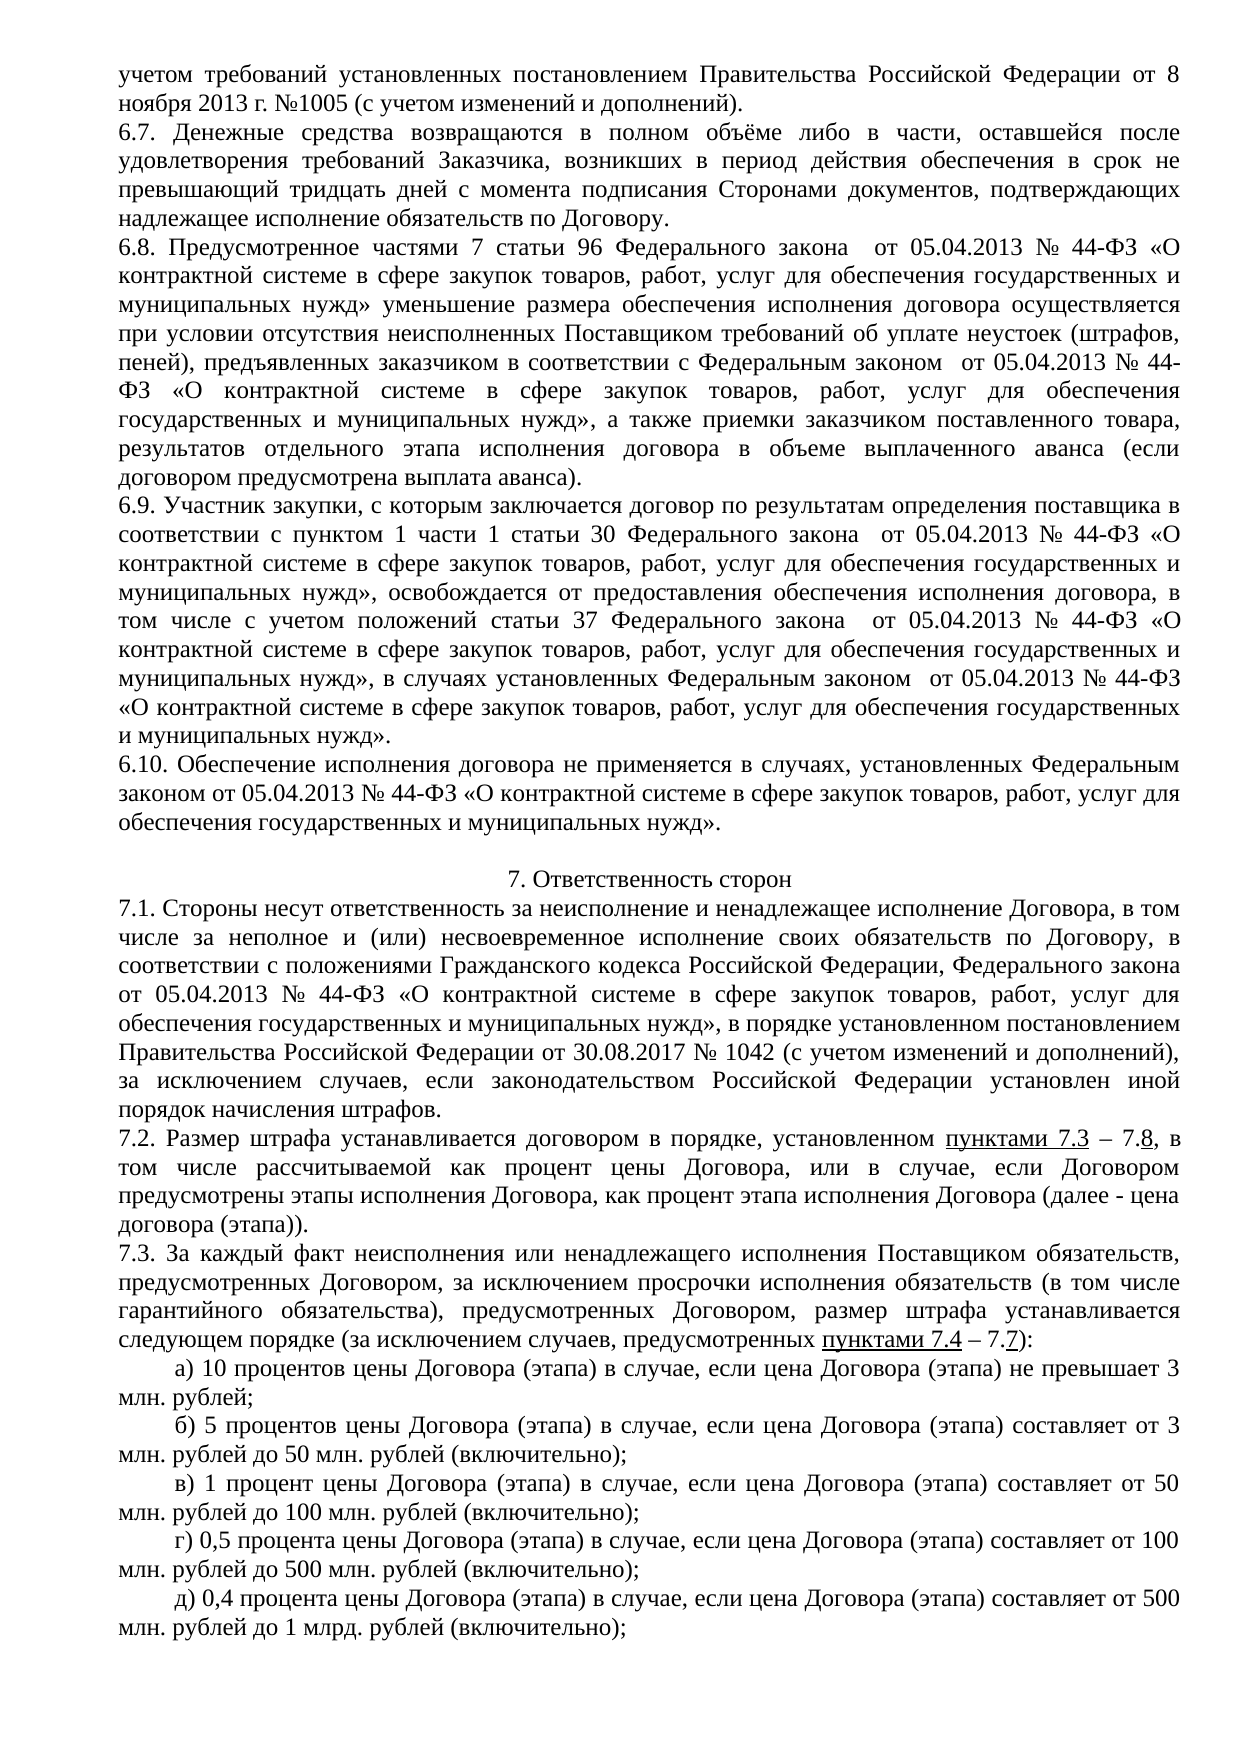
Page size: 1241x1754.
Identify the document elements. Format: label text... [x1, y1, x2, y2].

text в) 1 процент цены Договора (этапа) в случае, если цена Договора (этапа) составляет от 50 млн. рублей до 100 млн. рублей (включительно); [118, 1468, 1181, 1525]
text 7.1. Стороны несут ответственность за неисполнение и ненадлежащее исполнение Договора, в том числе за неполное и (или) несвоевременное исполнение своих обязательств по Договору, в соответствии с положениями Гражданского кодекса Российской Федерации, Федерального закона от 05.04.2013 № 44-ФЗ «О контрактной системе в сфере закупок товаров, работ, услуг для обеспечения государственных и муниципальных нужд», в порядке установленном постановлением Правительства Российской Федерации от 30.08.2017 № 1042 (с учетом изменений и дополнений), за исключением случаев, если законодательством Российской Федерации установлен иной порядок начисления штрафов. [118, 893, 1181, 1123]
text а) 10 процентов цены Договора (этапа) в случае, если цена Договора (этапа) не превышает 3 млн. рублей; [118, 1353, 1181, 1410]
text г) 0,5 процента цены Договора (этапа) в случае, если цена Договора (этапа) составляет от 100 млн. рублей до 500 млн. рублей (включительно); [118, 1525, 1181, 1583]
text 6.8. Предусмотренное частями 7 статьи 96 Федерального закона от 05.04.2013 № 44-ФЗ «О контрактной системе в сфере закупок товаров, работ, услуг для обеспечения государственных и муниципальных нужд» уменьшение размера обеспечения исполнения договора осуществляется при условии отсутствия неисполненных Поставщиком требований об уплате неустоек (штрафов, пеней), предъявленных заказчиком в соответствии с Федеральным законом от 05.04.2013 № 44-ФЗ «О контрактной системе в сфере закупок товаров, работ, услуг для обеспечения государственных и муниципальных нужд», а также приемки заказчиком поставленного товара, результатов отдельного этапа исполнения договора в объеме выплаченного аванса (если договором предусмотрена выплата аванса). [118, 232, 1181, 490]
text 6.10. Обеспечение исполнения договора не применяется в случаях, установленных Федеральным законом от 05.04.2013 № 44-ФЗ «О контрактной системе в сфере закупок товаров, работ, услуг для обеспечения государственных и муниципальных нужд». [118, 749, 1181, 835]
text 7.2. Размер штрафа устанавливается договором в порядке, установленном пунктами 7.3 – 7.8, в том числе рассчитываемой как процент цены Договора, или в случае, если Договором предусмотрены этапы исполнения Договора, как процент этапа исполнения Договора (далее - цена договора (этапа)). [118, 1123, 1181, 1238]
text 7.3. За каждый факт неисполнения или ненадлежащего исполнения Поставщиком обязательств, предусмотренных Договором, за исключением просрочки исполнения обязательств (в том числе гарантийного обязательства), предусмотренных Договором, размер штрафа устанавливается следующем порядке (за исключением случаев, предусмотренных пунктами 7.4 – 7.7): [118, 1238, 1181, 1353]
text 7. Ответственность сторон [118, 864, 1181, 893]
text 6.9. Участник закупки, с которым заключается договор по результатам определения поставщика в соответствии с пунктом 1 части 1 статьи 30 Федерального закона от 05.04.2013 № 44-ФЗ «О контрактной системе в сфере закупок товаров, работ, услуг для обеспечения государственных и муниципальных нужд», освобождается от предоставления обеспечения исполнения договора, в том числе с учетом положений статьи 37 Федерального закона от 05.04.2013 № 44-ФЗ «О контрактной системе в сфере закупок товаров, работ, услуг для обеспечения государственных и муниципальных нужд», в случаях установленных Федеральным законом от 05.04.2013 № 44-ФЗ «О контрактной системе в сфере закупок товаров, работ, услуг для обеспечения государственных и муниципальных нужд». [118, 490, 1181, 749]
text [118, 59, 1181, 117]
text д) 0,4 процента цены Договора (этапа) в случае, если цена Договора (этапа) составляет от 500 млн. рублей до 1 млрд. рублей (включительно); [118, 1583, 1181, 1640]
text б) 5 процентов цены Договора (этапа) в случае, если цена Договора (этапа) составляет от 3 млн. рублей до 50 млн. рублей (включительно); [118, 1410, 1181, 1468]
text 6.7. Денежные средства возвращаются в полном объёме либо в части, оставшейся после удовлетворения требований Заказчика, возникших в период действия обеспечения в срок не превышающий тридцать дней с момента подписания Сторонами документов, подтверждающих надлежащее исполнение обязательств по Договору. [118, 117, 1181, 232]
